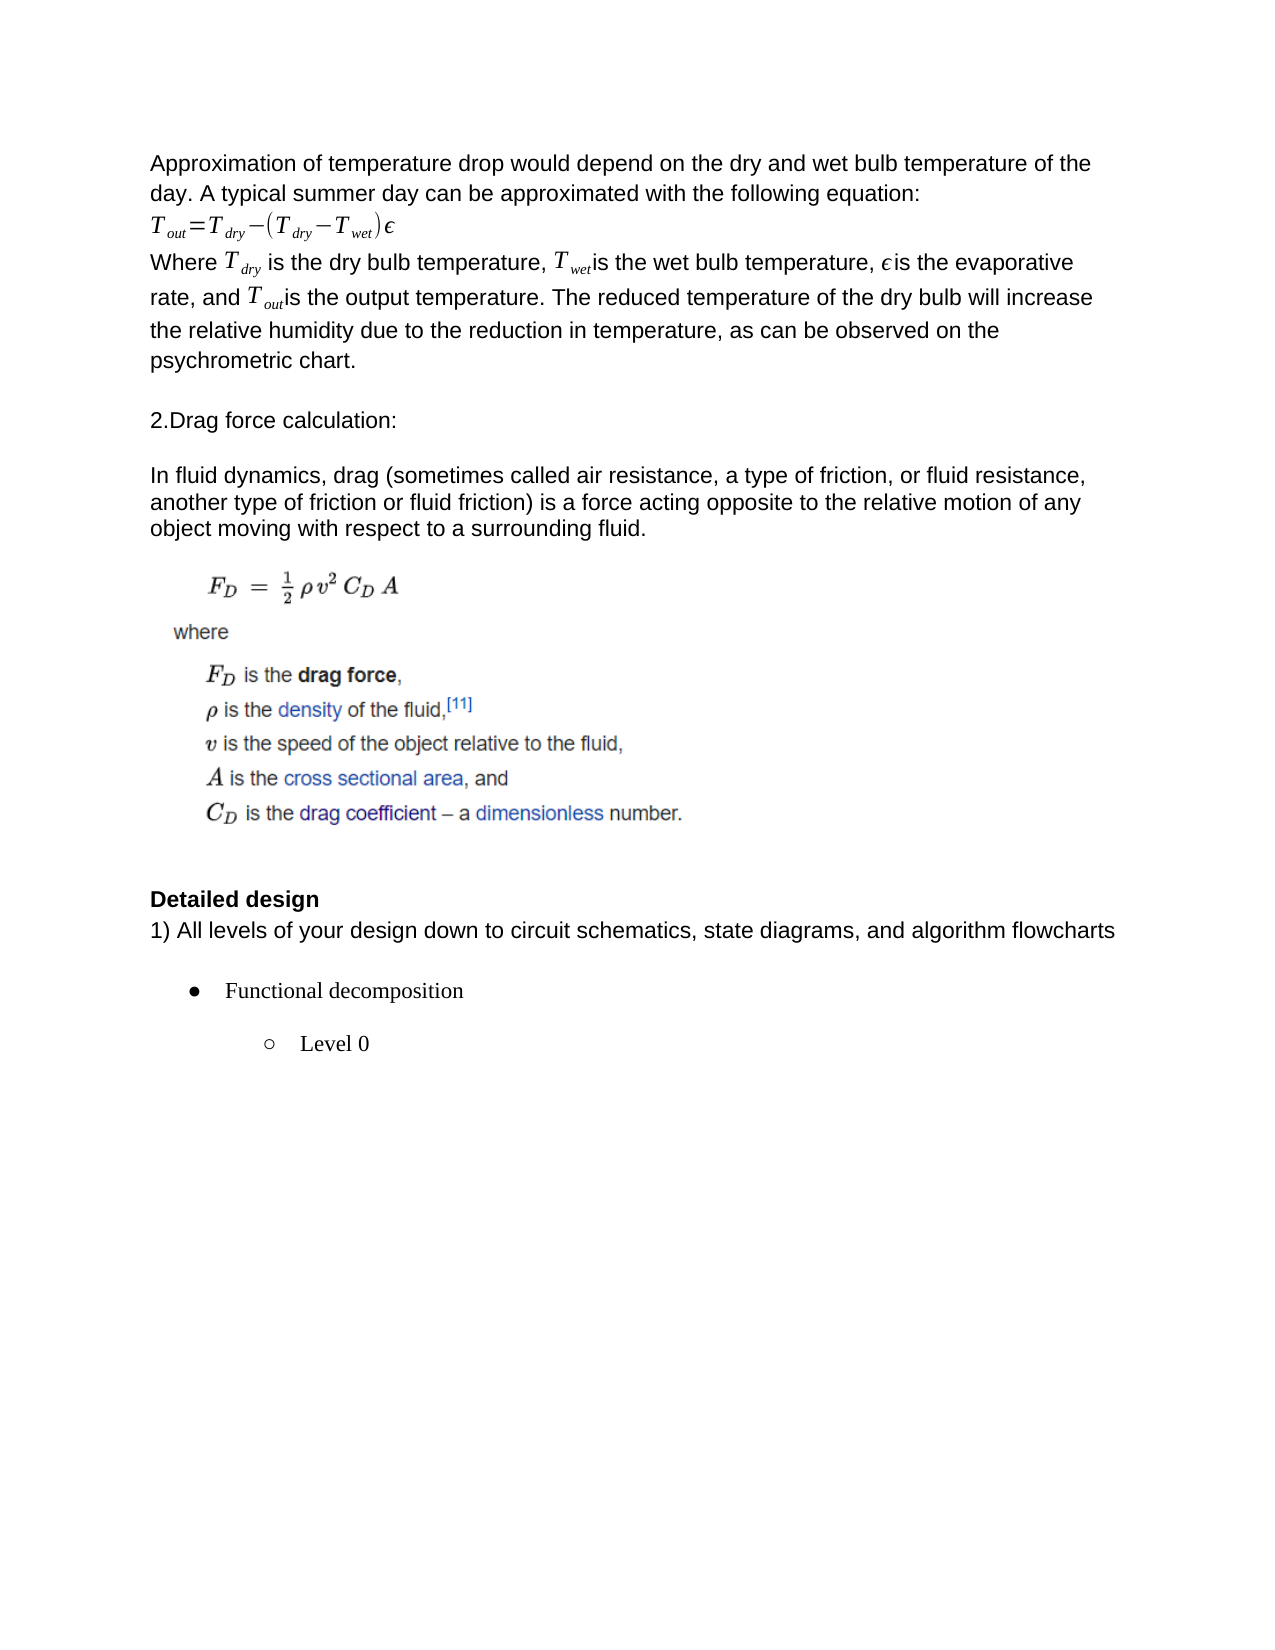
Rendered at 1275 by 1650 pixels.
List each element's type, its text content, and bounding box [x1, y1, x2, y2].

text 2.Drag force calculation: [150, 407, 1125, 434]
text 1) All levels of your design down to circuit schematics, state diagrams, and algorithm flowcharts [150, 917, 1125, 943]
list Functional decomposition [187, 977, 1125, 1003]
text Approximation of temperature drop would depend on the dry and wet bulb temperature of the day. A typical summer day can be approximated with the following equation: [150, 150, 1125, 207]
list Level 0 [262, 1030, 1125, 1056]
text Where is the dry bulb temperature, is the wet bulb temperature, is the evaporative rate, and is the output temperature. The reduced temperature of the dry bulb will increase the relative humidity due to the reduction in temperature, as can be observed on the psychrometric chart. [150, 246, 1125, 373]
text Detailed design [150, 886, 1125, 913]
picture [150, 566, 878, 832]
text In fluid dynamics, drag (sometimes called air resistance, a type of friction, or fluid resistance, another type of friction or fluid friction) is a force acting opposite to the relative motion of any object moving with respect to a surrounding fluid. [150, 462, 1125, 542]
